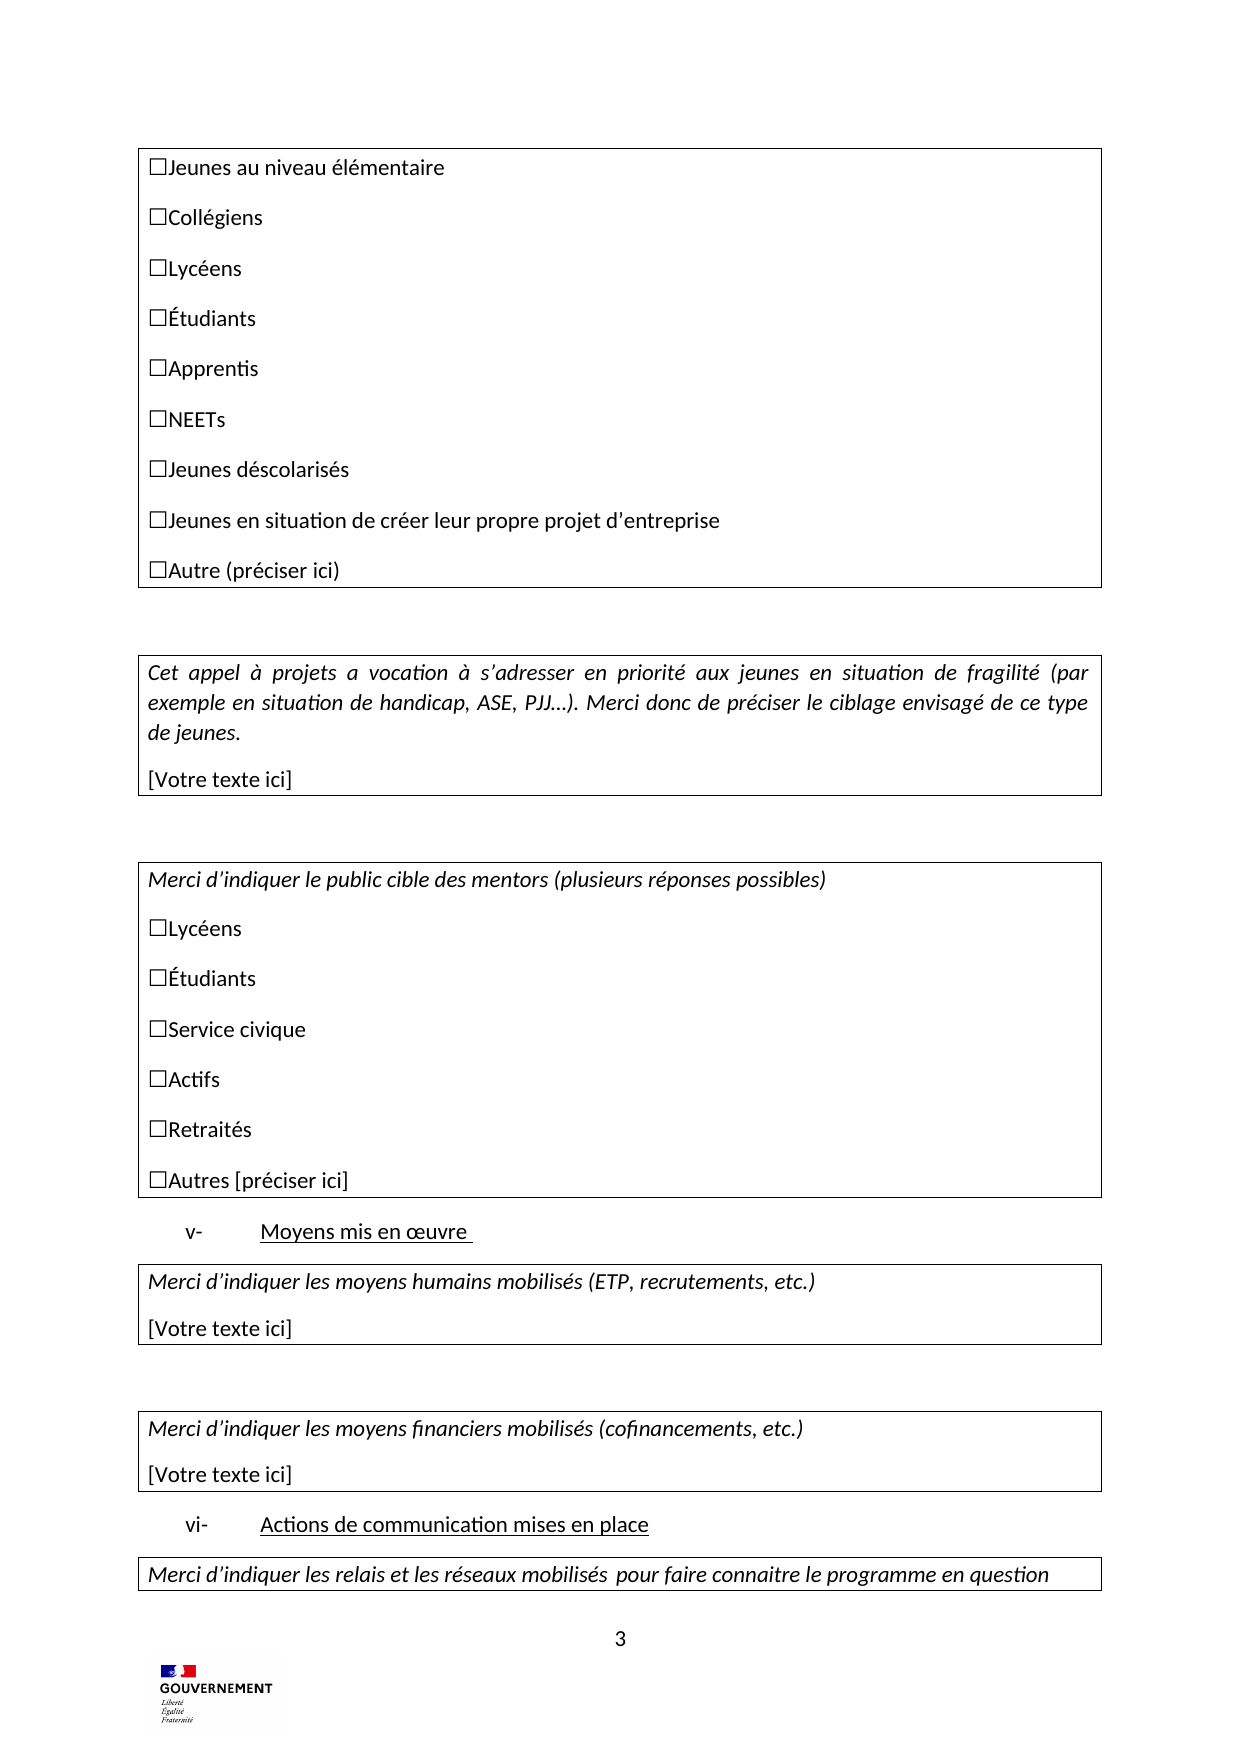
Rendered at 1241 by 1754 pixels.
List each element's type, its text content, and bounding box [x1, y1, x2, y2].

picture [147, 1652, 285, 1735]
text Étudiants [139, 299, 1101, 333]
text Cet appel à projets a vocation à s’adresser en priorité aux jeunes en situation de fragilité (par exemple en situation de handicap, ASE, PJJ…). Merci donc de préciser le ciblage envisagé de ce type de jeunes. [139, 656, 1101, 746]
text Merci d’indiquer le public cible des mentors (plusieurs réponses possibles) [139, 863, 1101, 893]
text Actifs [139, 1060, 1101, 1094]
list Moyens mis en œuvre [185, 1217, 1093, 1245]
text Collégiens [139, 198, 1101, 232]
text Autres [préciser ici] [139, 1161, 1101, 1197]
text Service civique [139, 1009, 1101, 1044]
text Lycéens [139, 909, 1101, 943]
text Merci d’indiquer les relais et les réseaux mobilisés pour faire connaitre le programme en question [139, 1558, 1101, 1590]
text Jeunes en situation de créer leur propre projet d’entreprise [139, 501, 1101, 535]
text Autre (préciser ici) [139, 551, 1101, 587]
text Retraités [139, 1110, 1101, 1145]
text NEETs [139, 400, 1101, 434]
text [Votre texte ici] [139, 1457, 1101, 1491]
text Merci d’indiquer les moyens humains mobilisés (ETP, recrutements, etc.) [139, 1265, 1101, 1295]
text [Votre texte ici] [139, 762, 1101, 795]
text Lycéens [139, 248, 1101, 283]
text Jeunes au niveau élémentaire [139, 149, 1101, 182]
text Étudiants [139, 959, 1101, 993]
list Actions de communication mises en place [185, 1511, 1093, 1539]
text Jeunes déscolarisés [139, 450, 1101, 484]
text [Votre texte ici] [139, 1311, 1101, 1344]
text Apprentis [139, 349, 1101, 384]
text Merci d’indiquer les moyens financiers mobilisés (cofinancements, etc.) [139, 1412, 1101, 1442]
